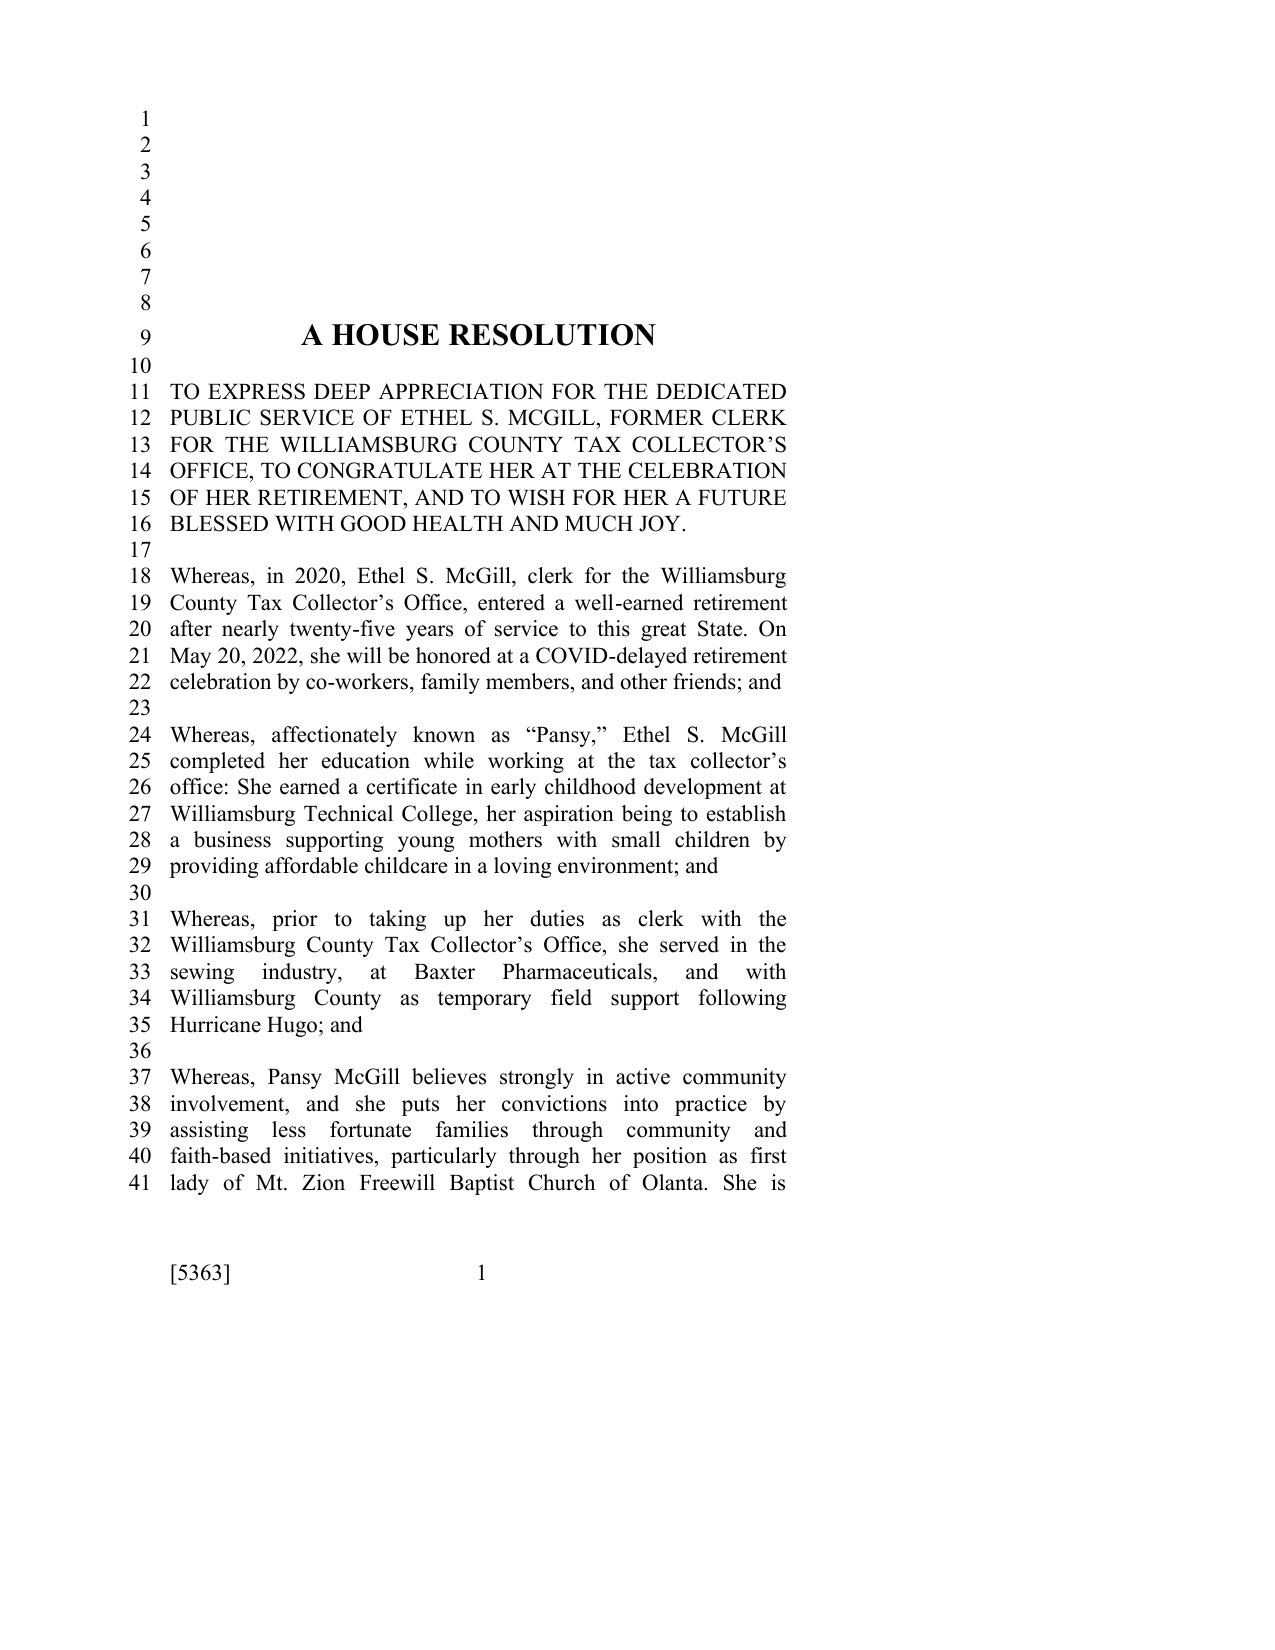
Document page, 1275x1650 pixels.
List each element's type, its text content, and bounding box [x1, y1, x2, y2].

text TO EXPRESS DEEP APPRECIATION FOR THE DEDICATED PUBLIC SERVICE OF ETHEL S. MCGILL, FORMER CLERK FOR THE WILLIAMSBURG COUNTY TAX COLLECTOR’S OFFICE, TO CONGRATULATE HER AT THE CELEBRATION OF HER RETIREMENT, AND TO WISH FOR HER A FUTURE BLESSED WITH GOOD HEALTH AND MUCH JOY. [169, 378, 787, 536]
text Whereas, prior to taking up her duties as clerk with the Williamsburg County Tax Collector’s Office, she served in the sewing industry, at Baxter Pharmaceuticals, and with Williamsburg County as temporary field support following Hurricane Hugo; and [169, 905, 787, 1037]
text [169, 1063, 787, 1195]
text Whereas, affectionately known as “Pansy,” Ethel S. McGill completed her education while working at the tax collector’s office: She earned a certificate in early childhood development at Williamsburg Technical College, her aspiration being to establish a business supporting young mothers with small children by providing affordable childcare in a loving environment; and [169, 721, 787, 879]
text A HOUSE RESOLUTION [169, 316, 787, 352]
text Whereas, in 2020, Ethel S. McGill, clerk for the Williamsburg County Tax Collector’s Office, entered a well-earned retirement after nearly twenty-five years of service to this great State. On May 20, 2022, she will be honored at a COVID-delayed retirement celebration by co-workers, family members, and other friends; and [169, 563, 787, 694]
